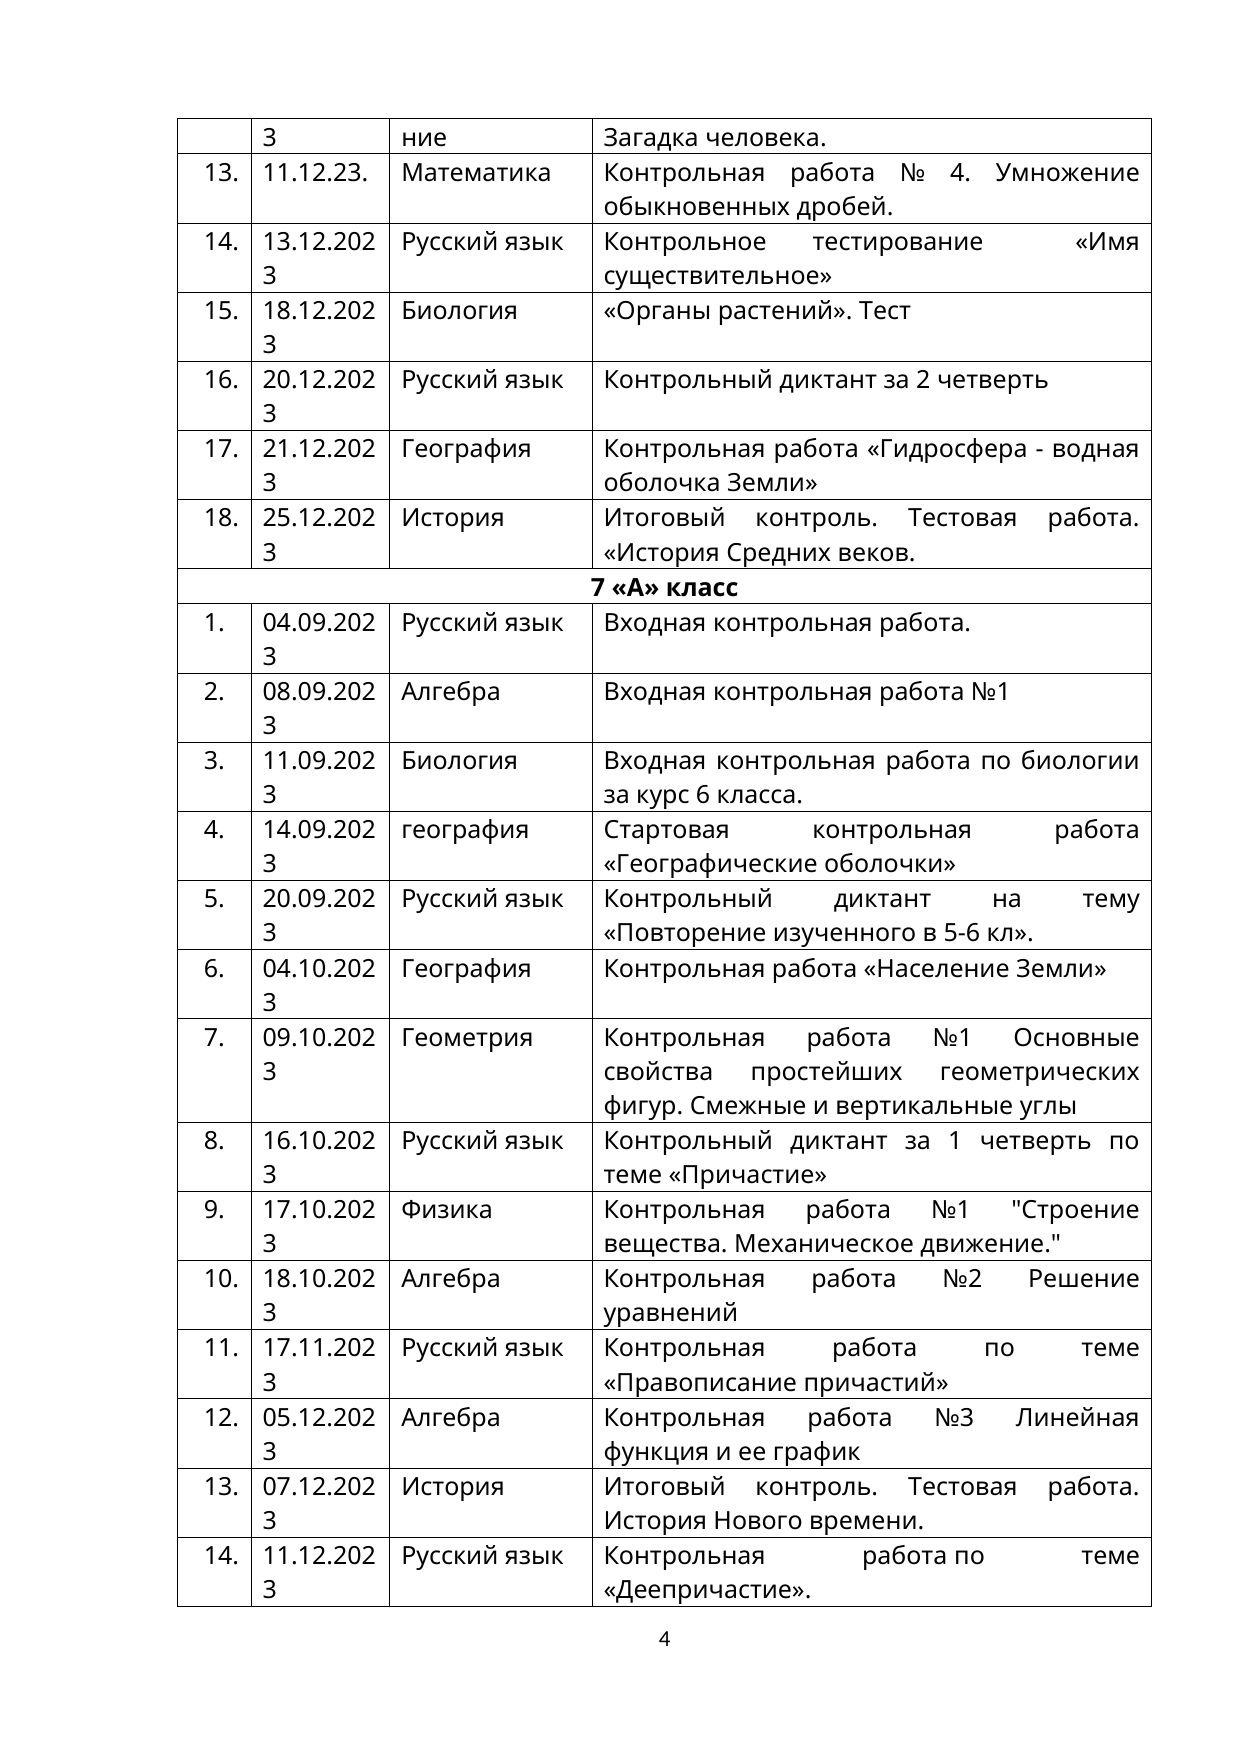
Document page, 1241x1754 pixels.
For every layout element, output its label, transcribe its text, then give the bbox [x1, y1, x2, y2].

table_cell Обществознание [390, 119, 592, 153]
table_cell [178, 1399, 251, 1467]
table_cell Входная контрольная работа №1 [593, 674, 1151, 742]
table_cell [178, 1123, 251, 1191]
table_cell Контрольная работа №1 Основные свойства простейших геометрических фигур. Смежные и вертикальные углы [593, 1019, 1151, 1122]
table_cell Контрольное тестирование «Имя существительное» [593, 224, 1151, 292]
table_cell 18.10.2023 [252, 1261, 389, 1329]
table_cell Итоговый контроль. Тестовая работа. «История Средних веков. [593, 500, 1151, 568]
table_cell Русский язык [390, 1330, 592, 1398]
table_cell История [390, 500, 592, 568]
table_cell Контрольная работа «Население Земли» [593, 950, 1151, 1018]
table_cell Итоговый контроль. Тестовая работа. История Нового времени. [593, 1469, 1151, 1537]
table_cell Биология [390, 743, 592, 811]
table_cell Математика [390, 154, 592, 222]
table_cell [178, 1538, 251, 1606]
table_cell 20.12.2023 [252, 362, 389, 430]
table_cell 04.09.2023 [252, 604, 389, 672]
table_cell Контрольный диктант на тему «Повторение изученного в 5-6 кл». [593, 881, 1151, 949]
table_cell 16.10.2023 [252, 1123, 389, 1191]
table_cell 24.11.2023 [252, 119, 389, 153]
table_cell [178, 881, 251, 949]
table_cell 11.12.23. [252, 154, 389, 222]
table_cell Входная контрольная работа. [593, 604, 1151, 672]
table_cell Алгебра [390, 1399, 592, 1467]
table_cell [178, 154, 251, 222]
table_cell [178, 950, 251, 1018]
table_cell «Органы растений». Тест [593, 293, 1151, 361]
table_cell Русский язык [390, 362, 592, 430]
table_cell [178, 362, 251, 430]
table_cell Алгебра [390, 1261, 592, 1329]
table_cell 13.12.2023 [252, 224, 389, 292]
table_cell [178, 1330, 251, 1398]
table_cell Русский язык [390, 224, 592, 292]
table_cell [178, 1261, 251, 1329]
table_cell 11.12.2023 [252, 1538, 389, 1606]
table_cell Контрольная работа №3 Линейная функция и ее график [593, 1399, 1151, 1467]
table_cell 05.12.2023 [252, 1399, 389, 1467]
table_cell 07.12.2023 [252, 1469, 389, 1537]
table_cell Входная контрольная работа по биологии за курс 6 класса. [593, 743, 1151, 811]
table_cell География [390, 431, 592, 499]
table_cell 04.10.2023 [252, 950, 389, 1018]
table_cell Контрольная работа №2 Решение уравнений [593, 1261, 1151, 1329]
table_cell [178, 674, 251, 742]
table_cell 17.11.2023 [252, 1330, 389, 1398]
table_cell Контрольный диктант за 1 четверть по теме «Причастие» [593, 1123, 1151, 1191]
table_cell Контрольная работа по теме «Правописание причастий» [593, 1330, 1151, 1398]
table_cell 7 «А» класс [178, 569, 1151, 603]
table_cell Контрольная работа «Гидросфера - водная оболочка Земли» [593, 431, 1151, 499]
table_cell Контрольный диктант за 2 четверть [593, 362, 1151, 430]
table_cell 25.12.2023 [252, 500, 389, 568]
table_cell [178, 743, 251, 811]
table_cell [178, 293, 251, 361]
table_cell Геометрия [390, 1019, 592, 1122]
table_cell 18.12.2023 [252, 293, 389, 361]
table_cell [178, 431, 251, 499]
table_cell Русский язык [390, 1123, 592, 1191]
table_cell [178, 812, 251, 880]
table_cell [178, 1469, 251, 1537]
table_cell 14.09.2023 [252, 812, 389, 880]
table_cell 21.12.2023 [252, 431, 389, 499]
table_cell Алгебра [390, 674, 592, 742]
table_cell 11.09.2023 [252, 743, 389, 811]
table_cell Контрольная работа № 4. Умножение обыкновенных дробей. [593, 154, 1151, 222]
table_cell Русский язык [390, 604, 592, 672]
table_cell [178, 119, 251, 153]
table_cell 08.09.2023 [252, 674, 389, 742]
table_cell Русский язык [390, 881, 592, 949]
table_cell 09.10.2023 [252, 1019, 389, 1122]
table_cell география [390, 812, 592, 880]
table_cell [593, 119, 1151, 153]
table_cell Физика [390, 1192, 592, 1260]
table_cell [178, 1019, 251, 1122]
table_cell Биология [390, 293, 592, 361]
table_cell 20.09.2023 [252, 881, 389, 949]
table_cell Стартовая контрольная работа «Географические оболочки» [593, 812, 1151, 880]
table_cell География [390, 950, 592, 1018]
table_cell 17.10.2023 [252, 1192, 389, 1260]
table_cell [178, 604, 251, 672]
table_cell [178, 500, 251, 568]
table_cell [178, 1192, 251, 1260]
table_cell [178, 224, 251, 292]
table_cell Контрольная работа №1 "Строение вещества. Механическое движение." [593, 1192, 1151, 1260]
table_cell Русский язык [390, 1538, 592, 1606]
table_cell История [390, 1469, 592, 1537]
table_cell Контрольная работа по теме «Деепричастие». [593, 1538, 1151, 1606]
